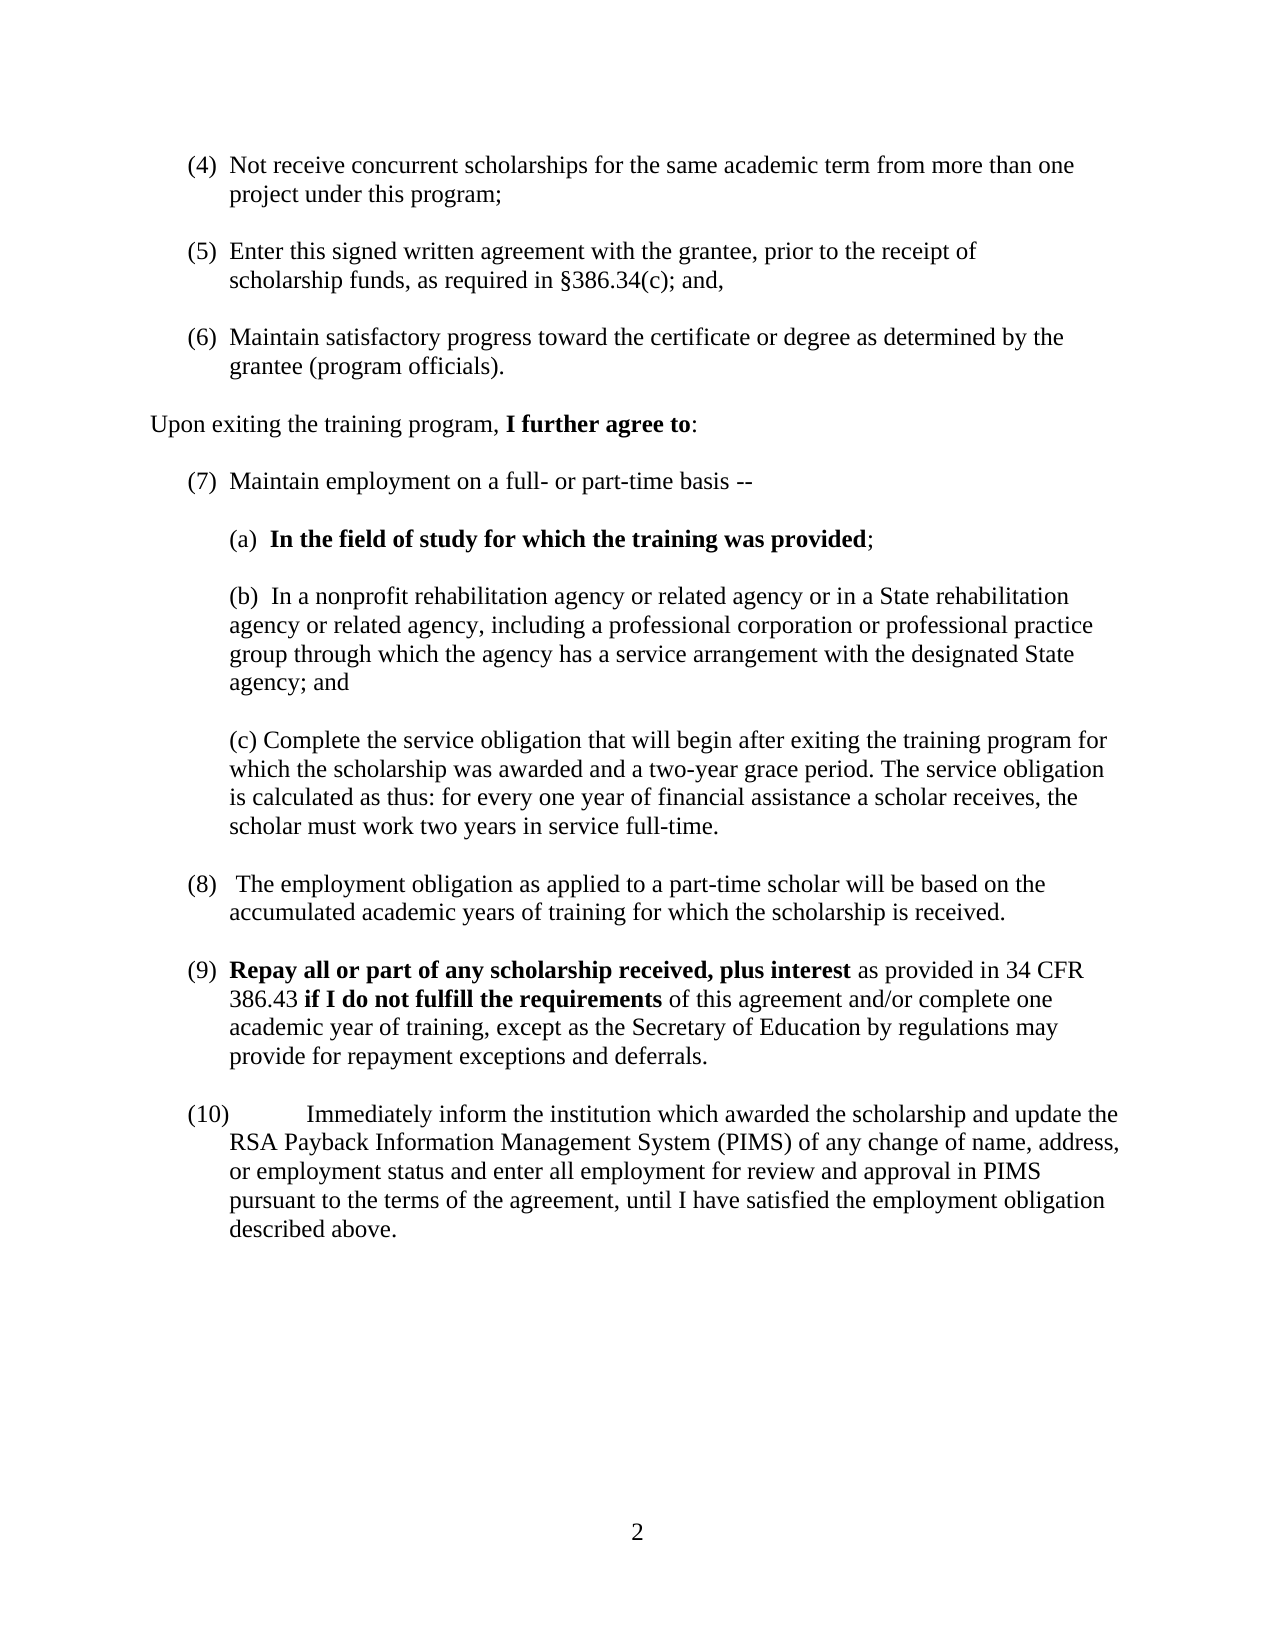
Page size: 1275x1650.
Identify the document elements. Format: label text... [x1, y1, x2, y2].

list Enter this signed written agreement with the grantee, prior to the receipt of scholarship funds, as required in §386.34(c); and, [187, 236, 1087, 294]
text (a) In the field of study for which the training was provided; [229, 524, 1125, 552]
list Not receive concurrent scholarships for the same academic term from more than one project under this program; [187, 150, 1087, 207]
text (c) Complete the service obligation that will begin after exiting the training program for which the scholarship was awarded and a two-year grace period. The service obligation is calculated as thus: for every one year of financial assistance a scholar receives, the scholar must work two years in service full-time. [229, 725, 1125, 840]
list Immediately inform the institution which awarded the scholarship and update the RSA Payback Information Management System (PIMS) of any change of name, address, or employment status and enter all employment for review and approval in PIMS pursuant to the terms of the agreement, until I have satisfied the employment obligation described above. [187, 1099, 1125, 1242]
list The employment obligation as applied to a part-time scholar will be based on the accumulated academic years of training for which the scholarship is received. [187, 869, 1125, 926]
list Maintain satisfactory progress toward the certificate or degree as determined by the grantee (program officials). [187, 322, 1087, 380]
text Upon exiting the training program, I further agree to: [150, 409, 1087, 437]
text (b) In a nonprofit rehabilitation agency or related agency or in a State rehabilitation agency or related agency, including a professional corporation or professional practice group through which the agency has a service arrangement with the designated State agency; and [229, 581, 1125, 696]
list Maintain employment on a full- or part-time basis -- [187, 466, 1087, 495]
list Repay all or part of any scholarship received, plus interest as provided in 34 CFR 386.43 if I do not fulfill the requirements of this agreement and/or complete one academic year of training, except as the Secretary of Education by regulations may provide for repayment exceptions and deferrals. [187, 955, 1125, 1070]
